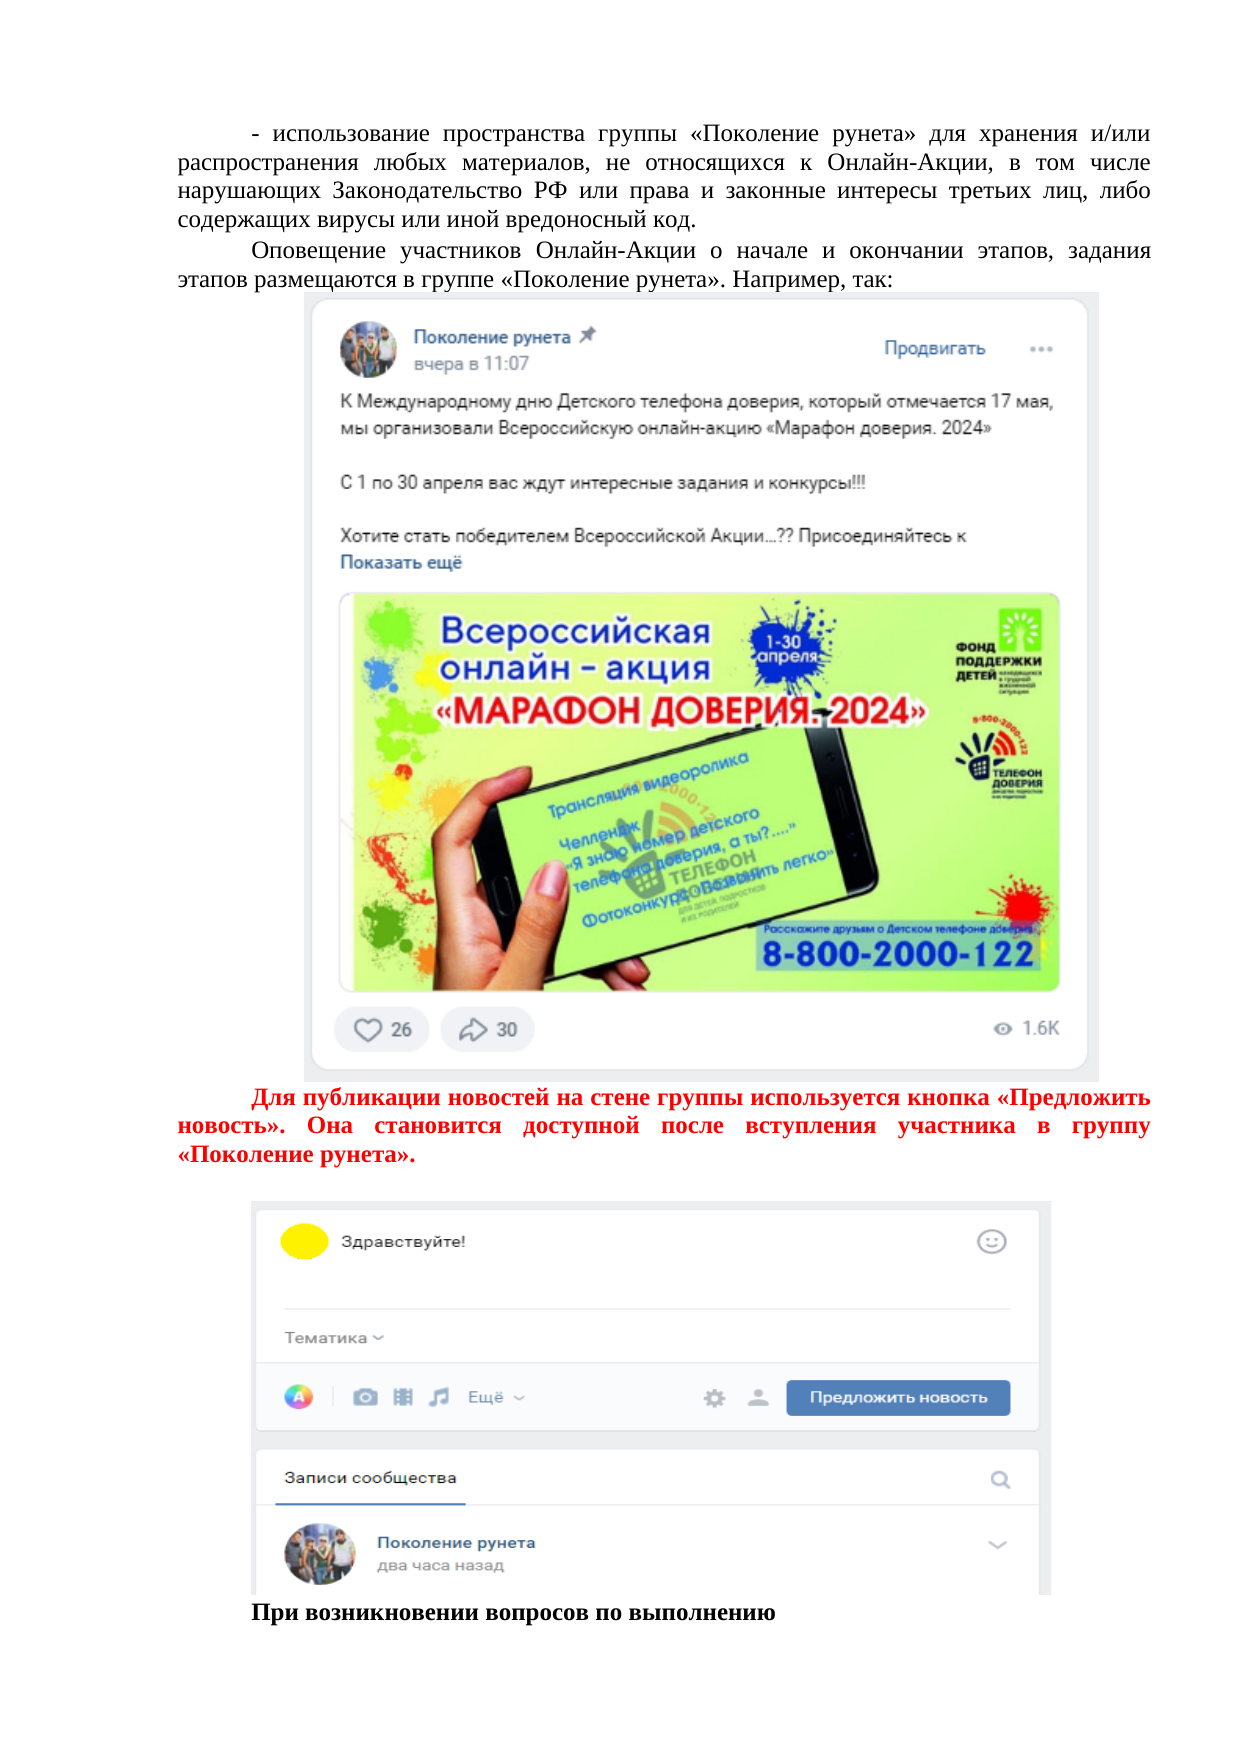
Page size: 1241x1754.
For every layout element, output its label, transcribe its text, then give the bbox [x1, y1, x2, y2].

text Для публикации новостей на стене группы используется кнопка «Предложить новость». Она становится доступной после вступления участника в группу «Поколение рунета». [177, 1082, 1152, 1168]
text При возникновении вопросов по выполнению [177, 1597, 1152, 1626]
text - использование пространства группы «Поколение рунета» для хранения и/или распространения любых материалов, не относящихся к Онлайн-Акции, в том числе нарушающих Законодательство РФ или права и законные интересы третьих лиц, либо содержащих вирусы или иной вредоносный код. [177, 118, 1152, 233]
picture [251, 1201, 1052, 1595]
text Оповещение участников Онлайн-Акции о начале и окончании этапов, задания этапов размещаются в группе «Поколение рунета». Например, так: [177, 235, 1152, 293]
picture [303, 292, 1099, 1082]
